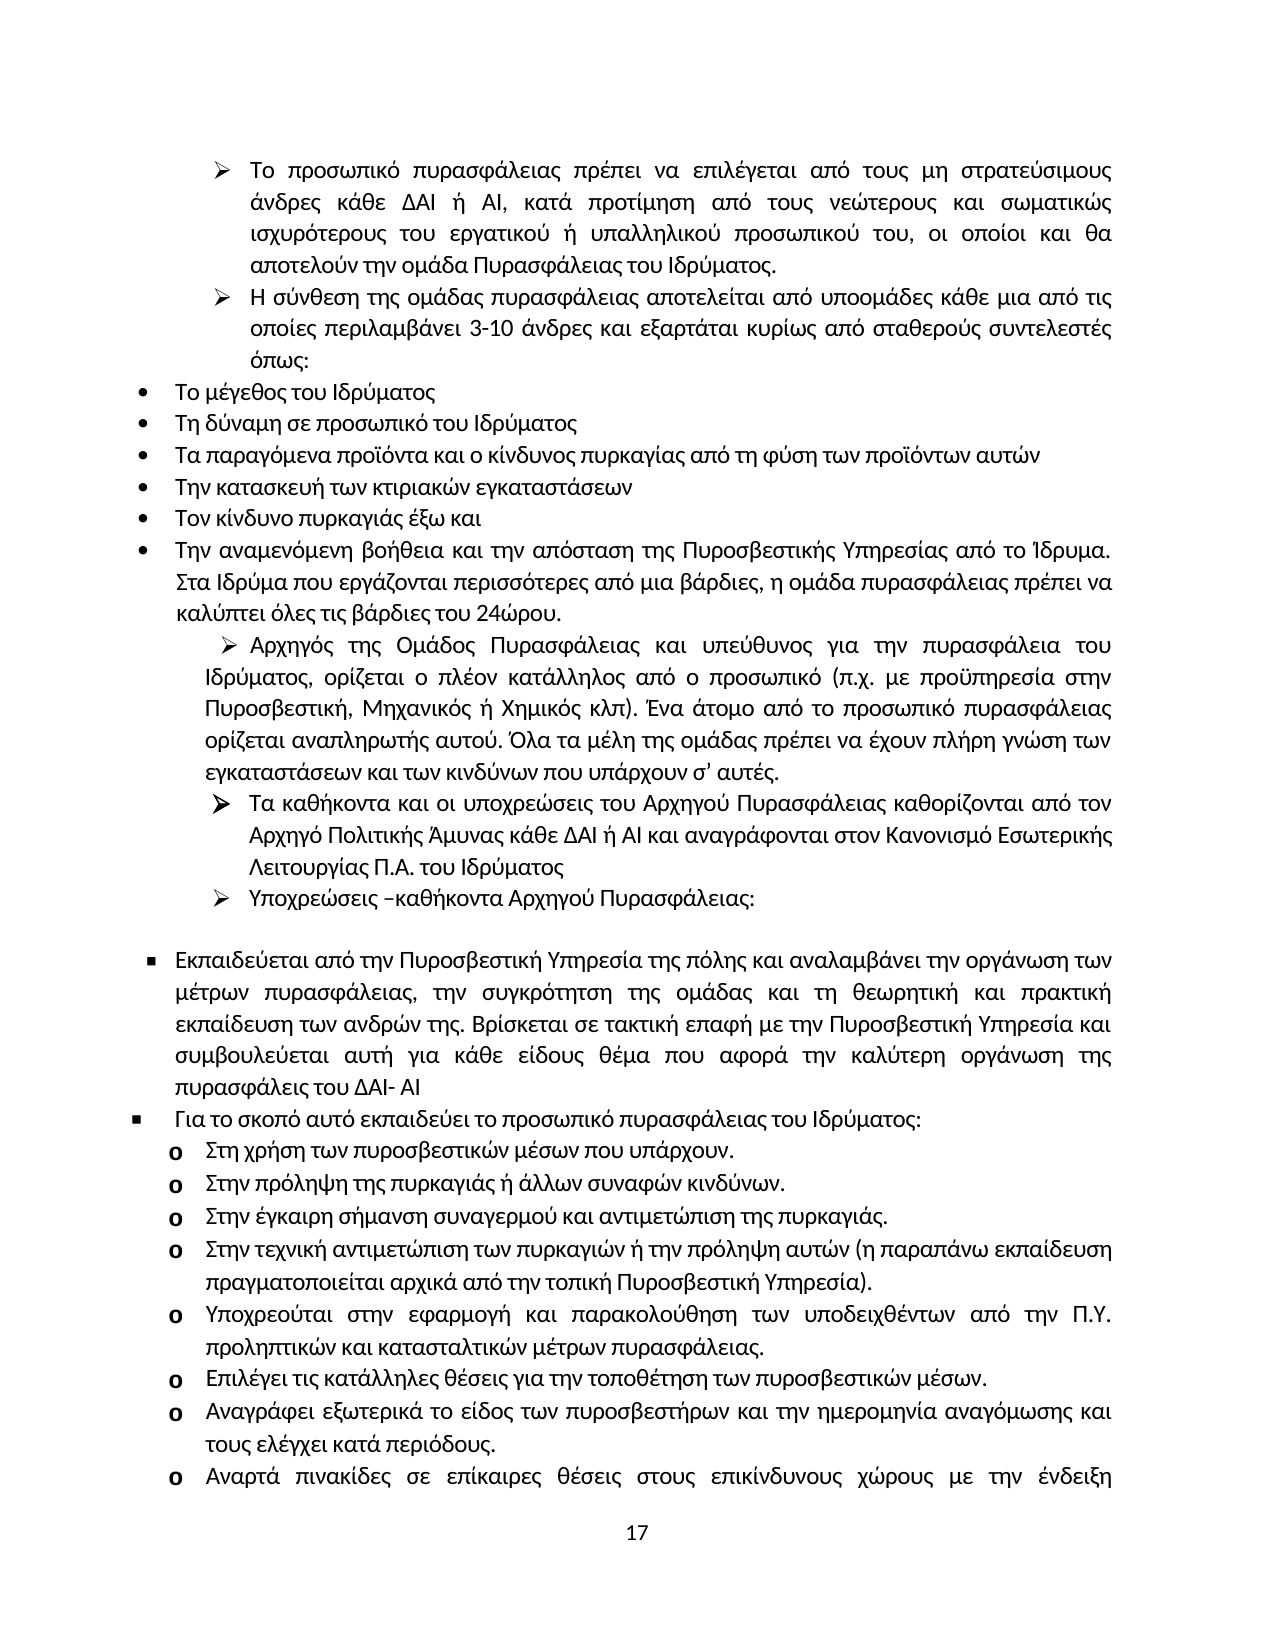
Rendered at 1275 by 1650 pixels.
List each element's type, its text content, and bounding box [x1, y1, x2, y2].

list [168, 1460, 1112, 1493]
list Το μέγεθος του Ιδρύματος [139, 376, 1112, 407]
list Επιλέγει τις κατάλληλες θέσεις για την τοποθέτηση των πυροσβεστικών μέσων. [168, 1363, 1112, 1396]
list Τα καθήκοντα και οι υποχρεώσεις του Αρχηγού Πυρασφάλειας καθορίζονται από τον Αρχηγό Πολιτικής Άμυνας κάθε ΔΑΙ ή ΑΙ και αναγράφονται στον Κανονισμό Εσωτερικής Λειτουργίας Π.Α. του Ιδρύματος [211, 787, 1112, 882]
list Τον κίνδυνο πυρκαγιάς έξω και [139, 502, 1112, 534]
list Την αναμενόμενη βοήθεια και την απόσταση της Πυροσβεστικής Υπηρεσίας από το Ίδρυμα. Στα Ιδρύμα που εργάζονται περισσότερες από μια βάρδιες, η ομάδα πυρασφάλειας πρέπει να καλύπτει όλες τις βάρδιες του 24ώρου. [139, 534, 1112, 629]
list Αρχηγός της Ομάδος Πυρασφάλειας και υπεύθυνος για την πυρασφάλεια του Ιδρύματος, ορίζεται ο πλέον κατάλληλος από ο προσωπικό (π.χ. με προϋπηρεσία στην Πυροσβεστική, Μηχανικός ή Χημικός κλπ). Ένα άτομο από το προσωπικό πυρασφάλειας ορίζεται αναπληρωτής αυτού. Όλα τα μέλη της ομάδας πρέπει να έχουν πλήρη γνώση των εγκαταστάσεων και των κινδύνων που υπάρχουν σ’ αυτές. [204, 629, 1112, 787]
list Υποχρεώσεις –καθήκοντα Αρχηγού Πυρασφάλειας: [211, 882, 1112, 914]
list Στην έγκαιρη σήμανση συναγερμού και αντιμετώπιση της πυρκαγιάς. [168, 1201, 1112, 1233]
list Για το σκοπό αυτό εκπαιδεύει το προσωπικό πυρασφάλειας του Ιδρύματος: [131, 1103, 1112, 1135]
list Στη χρήση των πυροσβεστικών μέσων που υπάρχουν. [168, 1135, 1112, 1168]
list Αναγράφει εξωτερικά το είδος των πυροσβεστήρων και την ημερομηνία αναγόμωσης και τους ελέγχει κατά περιόδους. [168, 1396, 1112, 1460]
list Εκπαιδεύεται από την Πυροσβεστική Υπηρεσία της πόλης και αναλαμβάνει την οργάνωση των μέτρων πυρασφάλειας, την συγκρότητση της ομάδας και τη θεωρητική και πρακτική εκπαίδευση των ανδρών της. Βρίσκεται σε τακτική επαφή με την Πυροσβεστική Υπηρεσία και συμβουλεύεται αυτή για κάθε είδους θέμα που αφορά την καλύτερη οργάνωση της πυρασφάλεις του ΔΑΙ- ΑΙ [145, 945, 1112, 1103]
list Τη δύναμη σε προσωπικό του Ιδρύματος [139, 407, 1112, 439]
list Στην πρόληψη της πυρκαγιάς ή άλλων συναφών κινδύνων. [168, 1168, 1112, 1201]
list Τα παραγόμενα προϊόντα και ο κίνδυνος πυρκαγίας από τη φύση των προϊόντων αυτών [139, 439, 1112, 471]
list Υποχρεούται στην εφαρμογή και παρακολούθηση των υποδειχθέντων από την Π.Υ. προληπτικών και κατασταλτικών μέτρων πυρασφάλειας. [168, 1298, 1112, 1363]
list Στην τεχνική αντιμετώπιση των πυρκαγιών ή την πρόληψη αυτών (η παραπάνω εκπαίδευση πραγματοποιείται αρχικά από την τοπική Πυροσβεστική Υπηρεσία). [168, 1233, 1112, 1298]
list Το προσωπικό πυρασφάλειας πρέπει να επιλέγεται από τους μη στρατεύσιμους άνδρες κάθε ΔΑΙ ή ΑΙ, κατά προτίμηση από τους νεώτερους και σωματικώς ισχυρότερους του εργατικού ή υπαλληλικού προσωπικού του, οι οποίοι και θα αποτελούν την ομάδα Πυρασφάλειας του Ιδρύματος. [212, 154, 1112, 281]
list Η σύνθεση της ομάδας πυρασφάλειας αποτελείται από υποομάδες κάθε μια από τις οποίες περιλαμβάνει 3-10 άνδρες και εξαρτάται κυρίως από σταθερούς συντελεστές όπως: [212, 281, 1112, 376]
list Την κατασκευή των κτιριακών εγκαταστάσεων [139, 471, 1112, 502]
